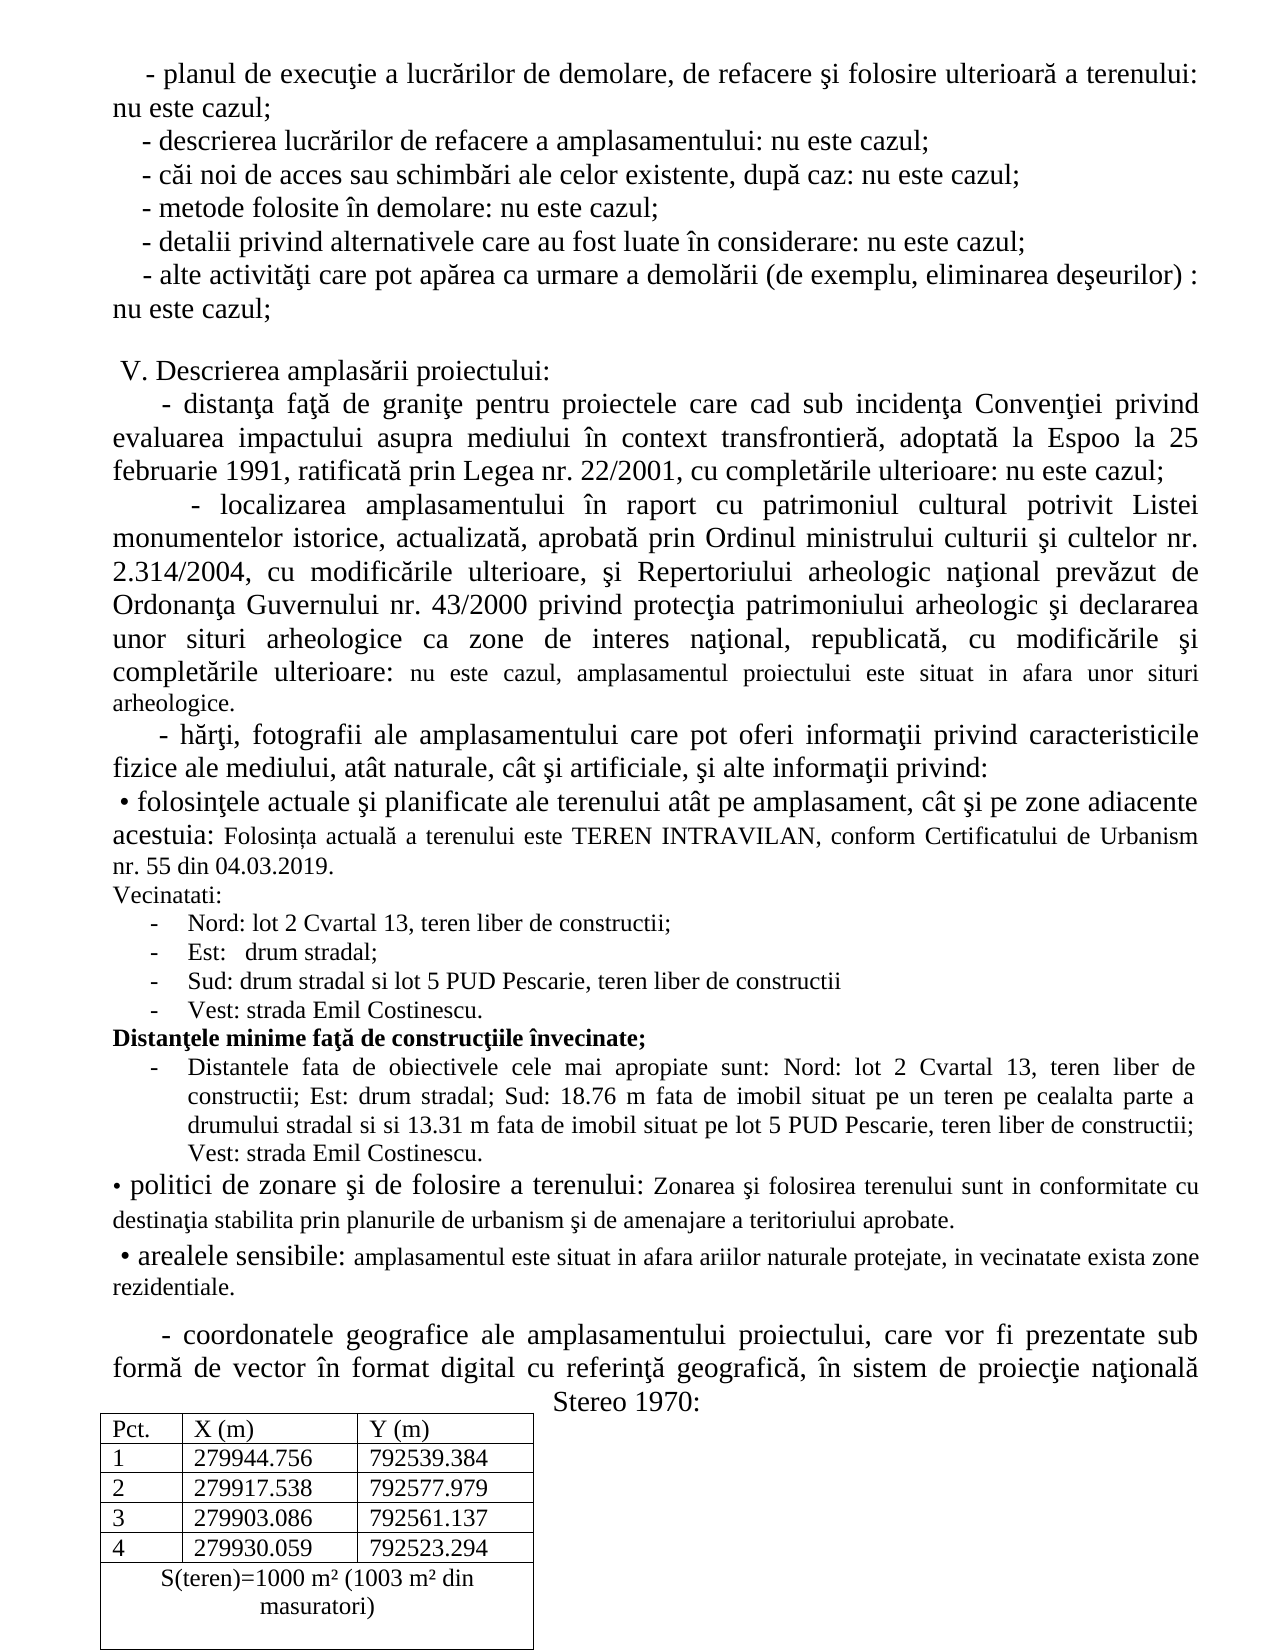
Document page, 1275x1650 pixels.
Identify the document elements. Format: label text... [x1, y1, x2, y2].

list Distantele fata de obiectivele cele mai apropiate sunt: Nord: lot 2 Cvartal 13, teren liber de constructii; Est: drum stradal; Sud: 18.76 m fata de imobil situat pe un teren pe cealalta parte a drumului stradal si si 13.31 m fata de imobil situat pe lot 5 PUD Pescarie, teren liber de constructii; Vest: strada Emil Costinescu. [150, 1052, 1196, 1167]
list Est: drum stradal; [150, 937, 1196, 966]
table_cell 279930.059 [183, 1533, 357, 1562]
table_cell S(teren)=1000 m² (1003 m² din masuratori) [101, 1563, 533, 1649]
table_header Y (m) [358, 1414, 533, 1442]
table_cell 3 [101, 1503, 182, 1532]
text • folosinţele actuale şi planificate ale terenului atât pe amplasament, cât şi pe zone adiacente acestuia: Folosința actuală a terenului este TEREN INTRAVILAN, conform Certificatului de Urbanism nr. 55 din 04.03.2019. [112, 784, 1200, 880]
table_cell 4 [101, 1533, 182, 1562]
text - coordonatele geografice ale amplasamentului proiectului, care vor fi prezentate sub formă de vector în format digital cu referinţă geografică, în sistem de proiecţie naţională Stereo 1970: [112, 1317, 1200, 1418]
table_cell 792577.979 [358, 1473, 533, 1502]
list Sud: drum stradal si lot 5 PUD Pescarie, teren liber de constructii [150, 966, 1196, 995]
text - distanţa faţă de graniţe pentru proiectele care cad sub incidenţa Convenţiei privind evaluarea impactului asupra mediului în context transfrontieră, adoptată la Espoo la 25 februarie 1991, ratificată prin Legea nr. 22/2001, cu completările ulterioare: nu este cazul; [112, 386, 1200, 487]
text - descrierea lucrărilor de refacere a amplasamentului: nu este cazul; [112, 123, 1200, 157]
text - detalii privind alternativele care au fost luate în considerare: nu este cazul; [112, 224, 1200, 257]
table_cell 2 [101, 1473, 182, 1502]
text - planul de execuţie a lucrărilor de demolare, de refacere şi folosire ulterioară a terenului: nu este cazul; [112, 56, 1200, 123]
text - alte activităţi care pot apărea ca urmare a demolării (de exemplu, eliminarea deşeurilor) : nu este cazul; [112, 257, 1200, 324]
table_cell 792539.384 [358, 1444, 533, 1472]
table_cell 1 [101, 1444, 182, 1472]
table_cell 792523.294 [358, 1533, 533, 1562]
table_cell 279917.538 [183, 1473, 357, 1502]
text Vecinatati: [112, 880, 1200, 908]
text - metode folosite în demolare: nu este cazul; [112, 190, 1200, 224]
text - hărţi, fotografii ale amplasamentului care pot oferi informaţii privind caracteristicile fizice ale mediului, atât naturale, cât şi artificiale, şi alte informaţii privind: [112, 717, 1200, 784]
text - localizarea amplasamentului în raport cu patrimoniul cultural potrivit Listei monumentelor istorice, actualizată, aprobată prin Ordinul ministrului culturii şi cultelor nr. 2.314/2004, cu modificările ulterioare, şi Repertoriului arheologic naţional prevăzut de Ordonanţa Guvernului nr. 43/2000 privind protecţia patrimoniului arheologic şi declararea unor situri arheologice ca zone de interes naţional, republicată, cu modificările şi completările ulterioare: nu este cazul, amplasamentul proiectului este situat in afara unor situri arheologice. [112, 487, 1200, 717]
list • arealele sensibile: amplasamentul este situat in afara ariilor naturale protejate, in vecinatate exista zone rezidentiale. [112, 1238, 1200, 1300]
table_header Pct. [101, 1414, 182, 1442]
list Nord: lot 2 Cvartal 13, teren liber de constructii; [150, 908, 1196, 937]
text • politici de zonare şi de folosire a terenului: Zonarea şi folosirea terenului sunt in conformitate cu destinaţia stabilita prin planurile de urbanism şi de amenajare a teritoriului aprobate. [112, 1167, 1200, 1234]
list Vest: strada Emil Costinescu. [150, 995, 1196, 1023]
table_cell 792561.137 [358, 1503, 533, 1532]
list Distanţele minime faţă de construcţiile învecinate; [112, 1023, 1200, 1052]
table_cell 279903.086 [183, 1503, 357, 1532]
table_cell 279944.756 [183, 1444, 357, 1472]
text - căi noi de acces sau schimbări ale celor existente, după caz: nu este cazul; [112, 157, 1200, 190]
text V. Descrierea amplasării proiectului: [112, 353, 1200, 386]
table_header X (m) [183, 1414, 357, 1442]
